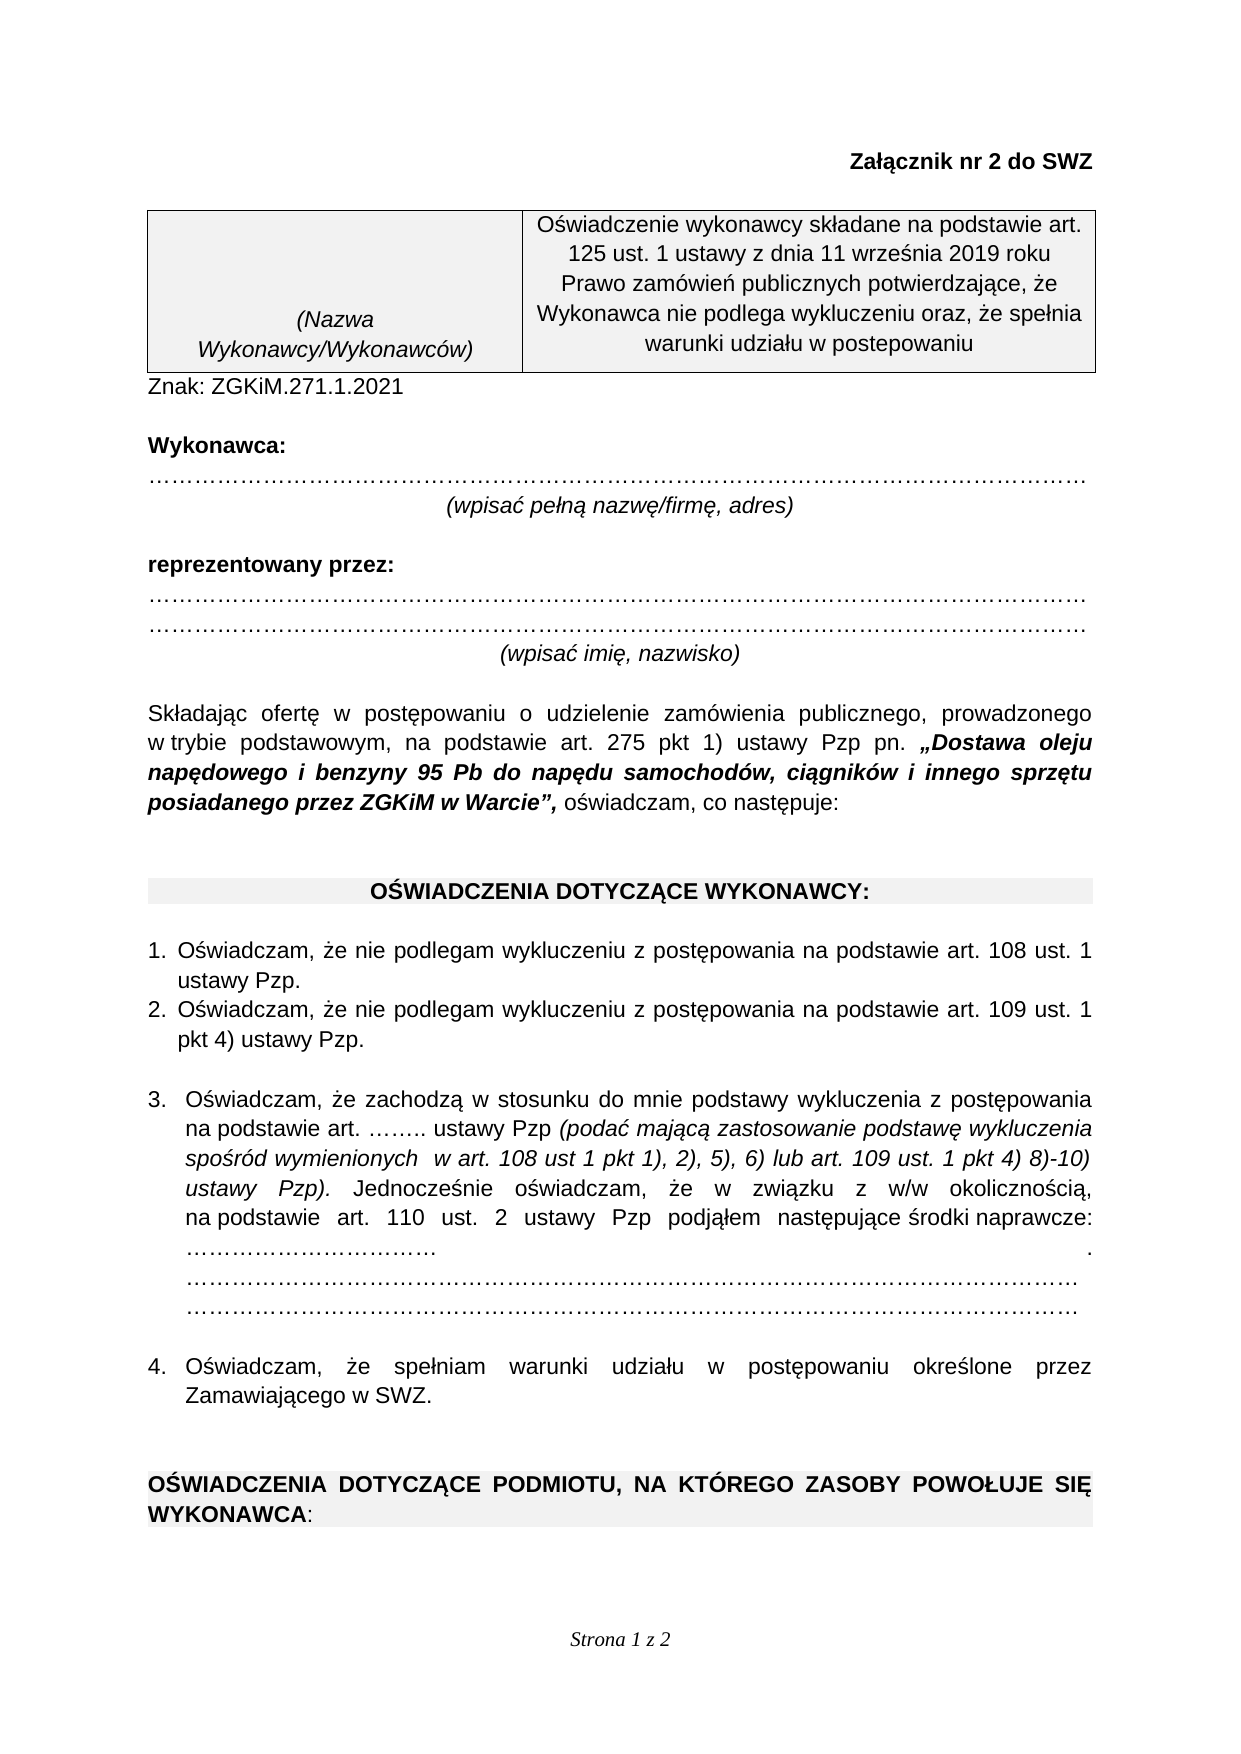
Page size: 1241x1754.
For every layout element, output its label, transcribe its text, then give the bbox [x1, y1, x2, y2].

text …………………………………………………………………………………………………………… [148, 581, 1093, 607]
list Oświadczam, że nie podlegam wykluczeniu z postępowania na podstawie art. 109 ust. 1 pkt 4) ustawy Pzp. [148, 996, 1093, 1052]
text Składając ofertę w postępowaniu o udzielenie zamówienia publicznego, prowadzonego w trybie podstawowym, na podstawie art. 275 pkt 1) ustawy Pzp pn. „Dostawa oleju napędowego i benzyny 95 Pb do napędu samochodów, ciągników i innego sprzętu posiadanego przez ZGKiM w Warcie”, oświadczam, co następuje: [148, 699, 1093, 815]
text Wykonawca: [148, 432, 1093, 459]
text OŚWIADCZENIA DOTYCZĄCE PODMIOTU, NA KTÓREGO ZASOBY POWOŁUJE SIĘ WYKONAWCA: [148, 1498, 1093, 1527]
text Znak: ZGKiM.271.1.2021 [148, 373, 1093, 399]
text Załącznik nr 2 do SWZ [148, 148, 1093, 174]
text OŚWIADCZENIA DOTYCZĄCE WYKONAWCY: [148, 878, 1093, 904]
text reprezentowany przez: [148, 551, 1093, 577]
text …………………………………………………………………………………………………………… [148, 611, 1093, 637]
list Oświadczam, że nie podlegam wykluczeniu z postępowania na podstawie art. 108 ust. 1 ustawy Pzp. [148, 937, 1093, 993]
list Oświadczam, że spełniam warunki udziału w postępowaniu określone przez Zamawiającego w SWZ. [148, 1353, 1093, 1409]
table_header Oświadczenie wykonawcy składane na podstawie art. 125 ust. 1 ustawy z dnia 11 września 2019 roku Prawo zamówień publicznych potwierdzające, że Wykonawca nie podlega wykluczeniu oraz, że spełnia warunki udziału w postepowaniu [523, 211, 1095, 372]
text (wpisać pełną nazwę/firmę, adres) [148, 492, 1093, 518]
text (wpisać imię, nazwisko) [148, 640, 1093, 667]
list Oświadczam, że zachodzą w stosunku do mnie podstawy wykluczenia z postępowania na podstawie art. …….. ustawy Pzp (podać mającą zastosowanie podstawę wykluczenia spośród wymienionych w art. 108 ust 1 pkt 1), 2), 5), 6) lub art. 109 ust. 1 pkt 4) 8)-10) ustawy Pzp). Jednocześnie oświadczam, że w związku z w/w okolicznością, na podstawie art. 110 ust. 2 ustawy Pzp podjąłem następujące środki naprawcze: …………………………… .……………………………………………………………………………………………………………………………………………………………………………………………………………… [148, 1086, 1093, 1320]
text …………………………………………………………………………………………………………… [148, 462, 1093, 488]
table_header (Nazwa Wykonawcy/Wykonawców) [148, 211, 522, 372]
